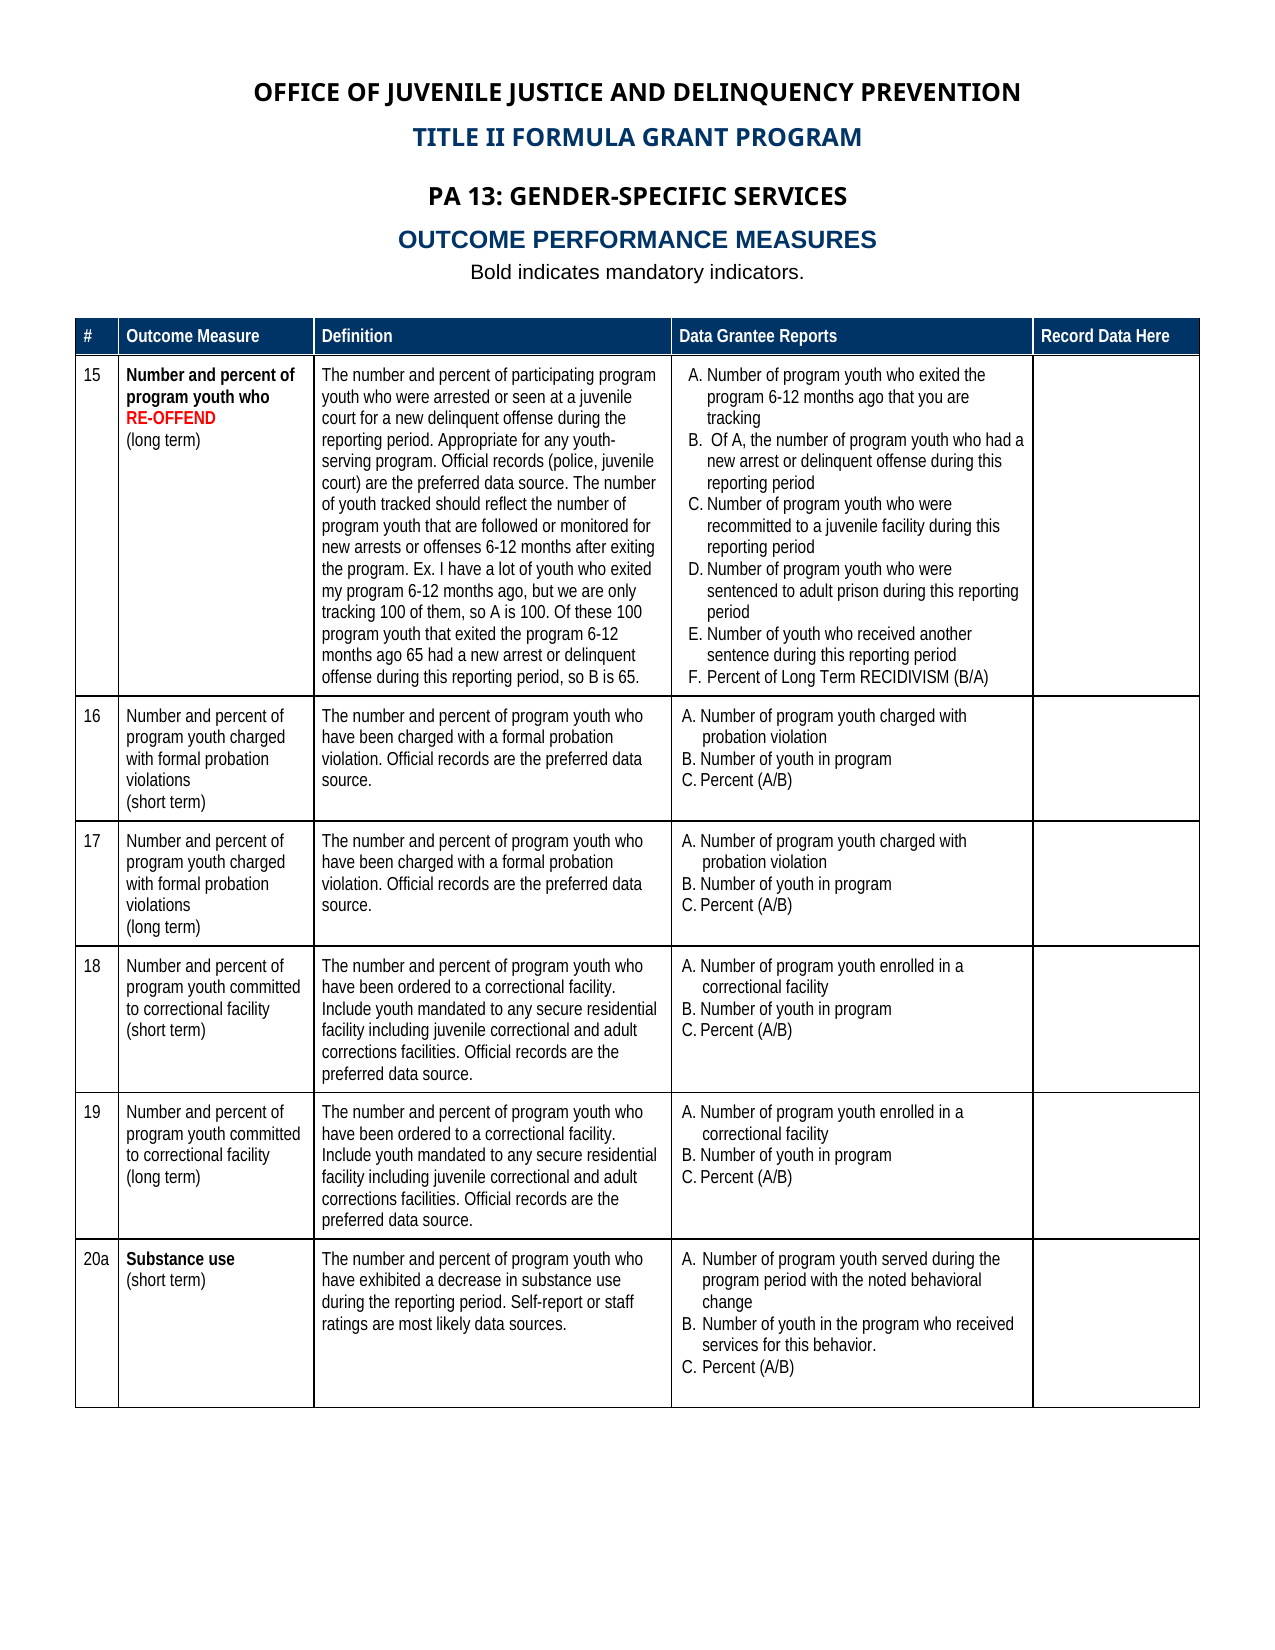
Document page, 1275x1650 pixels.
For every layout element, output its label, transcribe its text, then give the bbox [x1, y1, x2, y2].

table_cell [1034, 822, 1199, 945]
table_header Data Grantee Reports [672, 318, 1032, 354]
table_cell The number and percent of program youth who have been charged with a formal probation violation. Official records are the preferred data source. [315, 697, 671, 820]
table_cell A. Number of program youth charged with probation violation B. Number of youth in program C. Percent (A/B) [672, 822, 1032, 945]
table_cell [1034, 1093, 1199, 1238]
table_cell 19 [76, 1093, 118, 1238]
table_cell 18 [76, 947, 118, 1092]
table_cell [1034, 1240, 1199, 1406]
table_cell 16 [76, 697, 118, 820]
table_header Record Data Here [1034, 318, 1199, 354]
table_cell [1034, 697, 1199, 820]
table_cell Number and percent of program youth charged with formal probation violations (long term) [119, 822, 313, 945]
table_header Definition [315, 318, 671, 354]
table_cell The number and percent of program youth who have exhibited a decrease in substance use during the reporting period. Self-report or staff ratings are most likely data sources. [315, 1240, 671, 1406]
table_cell The number and percent of participating program youth who were arrested or seen at a juvenile court for a new delinquent offense during the reporting period. Appropriate for any youth-serving program. Official records (police, juvenile court) are the preferred data source. The number of youth tracked should reflect the number of program youth that are followed or monitored for new arrests or offenses 6-12 months after exiting the program. Ex. I have a lot of youth who exited my program 6-12 months ago, but we are only tracking 100 of them, so A is 100. Of these 100 program youth that exited the program 6-12 months ago 65 had a new arrest or delinquent offense during this reporting period, so B is 65. [315, 356, 671, 695]
table_cell A. Number of program youth served during the program period with the noted behavioral change B. Number of youth in the program who received services for this behavior. C. Percent (A/B) [672, 1240, 1032, 1406]
table_cell [1034, 356, 1199, 695]
table_header # [76, 318, 118, 354]
table_cell A. Number of program youth charged with probation violation B. Number of youth in program C. Percent (A/B) [672, 697, 1032, 820]
table_cell A. Number of program youth enrolled in a correctional facility B. Number of youth in program C. Percent (A/B) [672, 1093, 1032, 1238]
table_header Outcome Measure [119, 318, 313, 354]
table_cell The number and percent of program youth who have been charged with a formal probation violation. Official records are the preferred data source. [315, 822, 671, 945]
table_cell The number and percent of program youth who have been ordered to a correctional facility. Include youth mandated to any secure residential facility including juvenile correctional and adult corrections facilities. Official records are the preferred data source. [315, 947, 671, 1092]
table_cell Number of program youth who exited the program 6-12 months ago that you are tracking Of A, the number of program youth who had a new arrest or delinquent offense during this reporting period Number of program youth who were recommitted to a juvenile facility during this reporting period Number of program youth who were sentenced to adult prison during this reporting period Number of youth who received another sentence during this reporting period Percent of Long Term RECIDIVISM (B/A) [672, 356, 1032, 695]
table_cell 15 [76, 356, 118, 695]
table_cell [1034, 947, 1199, 1092]
table_cell Number and percent of program youth committed to correctional facility (short term) [119, 947, 313, 1092]
table_cell The number and percent of program youth who have been ordered to a correctional facility. Include youth mandated to any secure residential facility including juvenile correctional and adult corrections facilities. Official records are the preferred data source. [315, 1093, 671, 1238]
table_cell Number and percent of program youth committed to correctional facility (long term) [119, 1093, 313, 1238]
table_cell Number and percent of program youth who RE-OFFEND (long term) [119, 356, 313, 695]
table_cell 20a [76, 1240, 118, 1406]
table_cell 17 [76, 822, 118, 945]
table_cell Number and percent of program youth charged with formal probation violations (short term) [119, 697, 313, 820]
table_cell Substance use (short term) [119, 1240, 313, 1406]
table_cell A. Number of program youth enrolled in a correctional facility B. Number of youth in program C. Percent (A/B) [672, 947, 1032, 1092]
